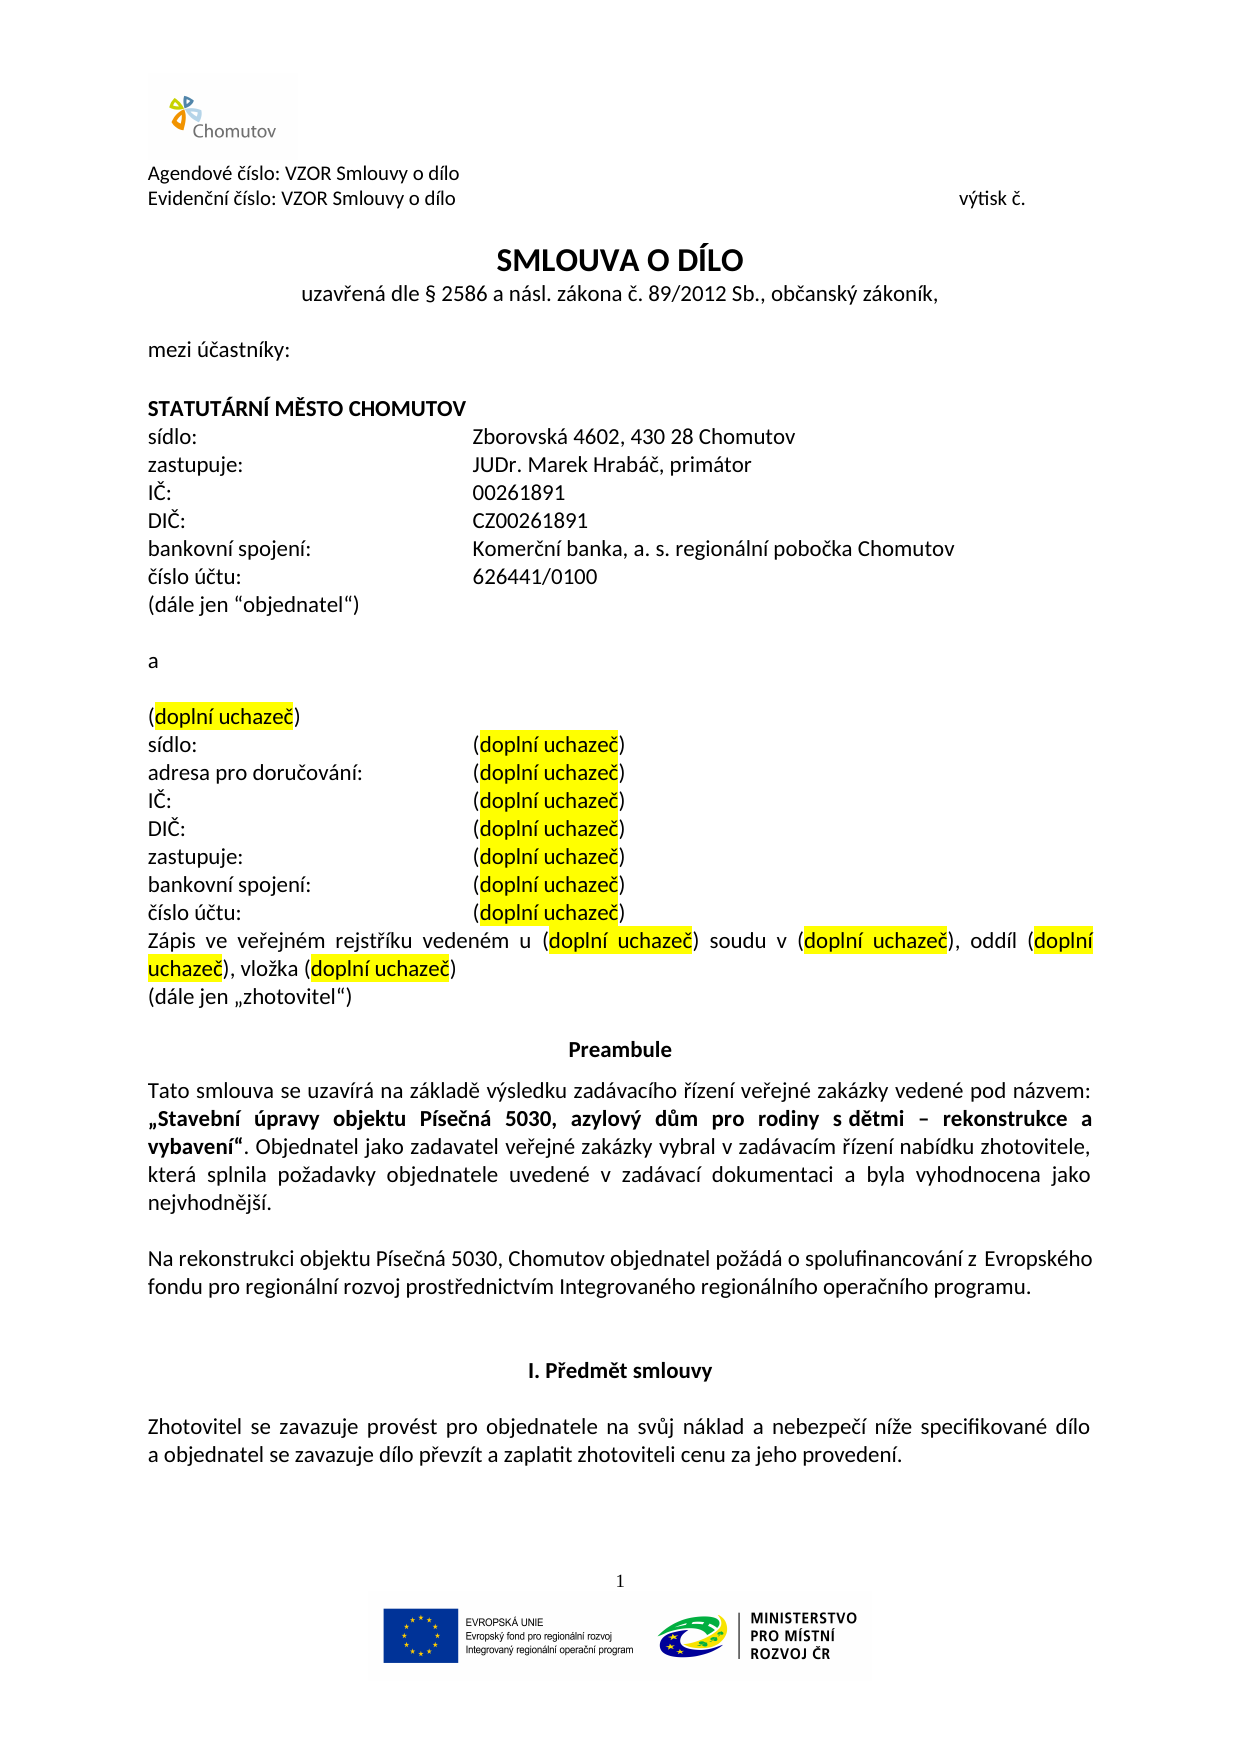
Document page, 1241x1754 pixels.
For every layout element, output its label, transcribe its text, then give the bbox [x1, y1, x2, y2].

text (doplní uchazeč) [293, 702, 1093, 730]
text IČ: 00261891 [148, 478, 1093, 506]
text adresa pro doručování: (doplní uchazeč) [148, 758, 480, 786]
text sídlo: (doplní uchazeč) [618, 730, 1093, 758]
text bankovní spojení: Komerční banka, a. s. regionální pobočka Chomutov [148, 534, 1093, 562]
text IČ: (doplní uchazeč) [148, 786, 480, 814]
text (dále jen „zhotovitel“) [148, 982, 1093, 1010]
text Tato smlouva se uzavírá na základě výsledku zadávacího řízení veřejné zakázky vedené pod názvem: „Stavební úpravy objektu Písečná 5030, azylový dům pro rodiny s dětmi – rekonstrukce a vybavení“. Objednatel jako zadavatel veřejné zakázky vybral v zadávacím řízení nabídku zhotovitele, která splnila požadavky objednatele uvedené v zadávací dokumentaci a byla vyhodnocena jako nejvhodnější. [148, 1076, 1093, 1216]
text Na rekonstrukci objektu Písečná 5030, Chomutov objednatel požádá o spolufinancování z Evropského fondu pro regionální rozvoj prostřednictvím Integrovaného regionálního operačního programu. [148, 1244, 1093, 1300]
text (dále jen “objednatel“) [148, 590, 1093, 618]
text zastupuje: (doplní uchazeč) [618, 842, 1093, 870]
text mezi účastníky: [148, 335, 1093, 363]
text zastupuje: (doplní uchazeč) [148, 842, 480, 870]
text zastupuje: JUDr. Marek Hrabáč, primátor [148, 450, 1093, 478]
text STATUTÁRNÍ MĚSTO CHOMUTOV [148, 394, 1093, 422]
text bankovní spojení: (doplní uchazeč) [148, 870, 480, 898]
text uzavřená dle § 2586 a násl. zákona č. 89/2012 Sb., občanský zákoník, [148, 279, 1093, 307]
text číslo účtu: (doplní uchazeč) [148, 898, 480, 926]
subtitle SMLOUVA O DÍLO [148, 239, 1093, 279]
text I. Předmět smlouvy [148, 1356, 1093, 1384]
text Zápis ve veřejném rejstříku vedeném u (doplní uchazeč) soudu v (doplní uchazeč), oddíl (doplní uchazeč), vložka (doplní uchazeč) [148, 926, 1093, 982]
text bankovní spojení: (doplní uchazeč) [618, 870, 1093, 898]
text číslo účtu: 626441/0100 [148, 562, 1093, 590]
text DIČ: (doplní uchazeč) [618, 814, 1093, 842]
text číslo účtu: (doplní uchazeč) [618, 898, 1093, 926]
text sídlo: Zborovská 4602, 430 28 Chomutov [148, 422, 1093, 450]
picture [147, 73, 298, 160]
text Zhotovitel se zavazuje provést pro objednatele na svůj náklad a nebezpečí níže specifikované dílo a objednatel se zavazuje dílo převzít a zaplatit zhotoviteli cenu za jeho provedení. [148, 1412, 1093, 1468]
text adresa pro doručování: (doplní uchazeč) [618, 758, 1093, 786]
text sídlo: (doplní uchazeč) [148, 730, 480, 758]
text a [148, 646, 1093, 674]
text DIČ: CZ00261891 [148, 506, 1093, 534]
text Preambule [148, 1035, 1093, 1063]
picture [367, 1591, 873, 1681]
text IČ: (doplní uchazeč) [618, 786, 1093, 814]
text DIČ: (doplní uchazeč) [148, 814, 480, 842]
